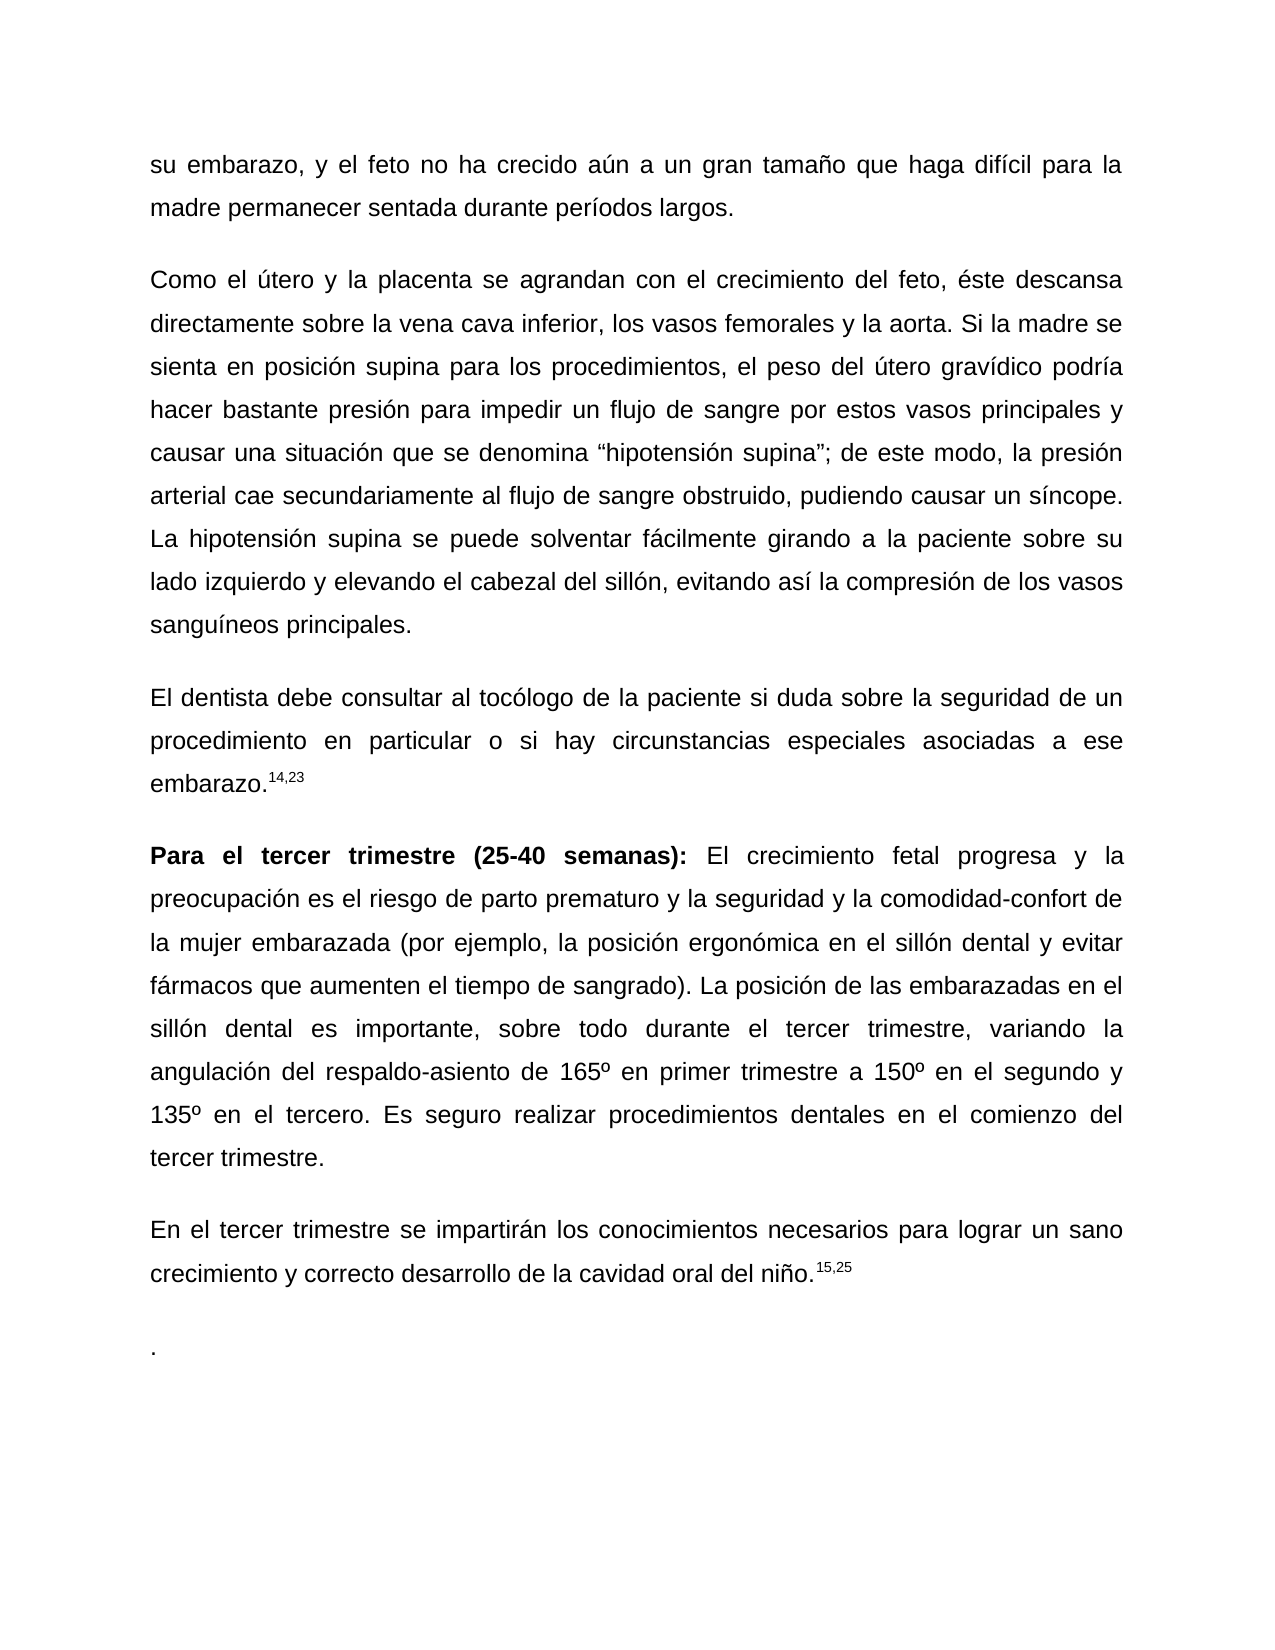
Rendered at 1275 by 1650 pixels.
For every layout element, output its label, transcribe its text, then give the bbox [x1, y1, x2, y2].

text Como el útero y la placenta se agrandan con el crecimiento del feto, éste descansa directamente sobre la vena cava inferior, los vasos femorales y la aorta. Si la madre se sienta en posición supina para los procedimientos, el peso del útero gravídico podría hacer bastante presión para impedir un flujo de sangre por estos vasos principales y causar una situación que se denomina “hipotensión supina”; de este modo, la presión arterial cae secundariamente al flujo de sangre obstruido, pudiendo causar un síncope. La hipotensión supina se puede solventar fácilmente girando a la paciente sobre su lado izquierdo y elevando el cabezal del sillón, evitando así la compresión de los vasos sanguíneos principales. [150, 265, 1125, 639]
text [150, 150, 1125, 222]
text Para el tercer trimestre (25-40 semanas): El crecimiento fetal progresa y la preocupación es el riesgo de parto prematuro y la seguridad y la comodidad-confort de la mujer embarazada (por ejemplo, la posición ergonómica en el sillón dental y evitar fármacos que aumenten el tiempo de sangrado). La posición de las embarazadas en el sillón dental es importante, sobre todo durante el tercer trimestre, variando la angulación del respaldo-asiento de 165º en primer trimestre a 150º en el segundo y 135º en el tercero. Es seguro realizar procedimientos dentales en el comienzo del tercer trimestre. [150, 841, 1125, 1172]
text En el tercer trimestre se impartirán los conocimientos necesarios para lograr un sano crecimiento y correcto desarrollo de la cavidad oral del niño.15,25 [150, 1215, 1125, 1287]
text El dentista debe consultar al tocólogo de la paciente si duda sobre la seguridad de un procedimiento en particular o si hay circunstancias especiales asociadas a ese embarazo.14,23 [150, 683, 1125, 798]
table_cell . [149, 1331, 165, 1376]
